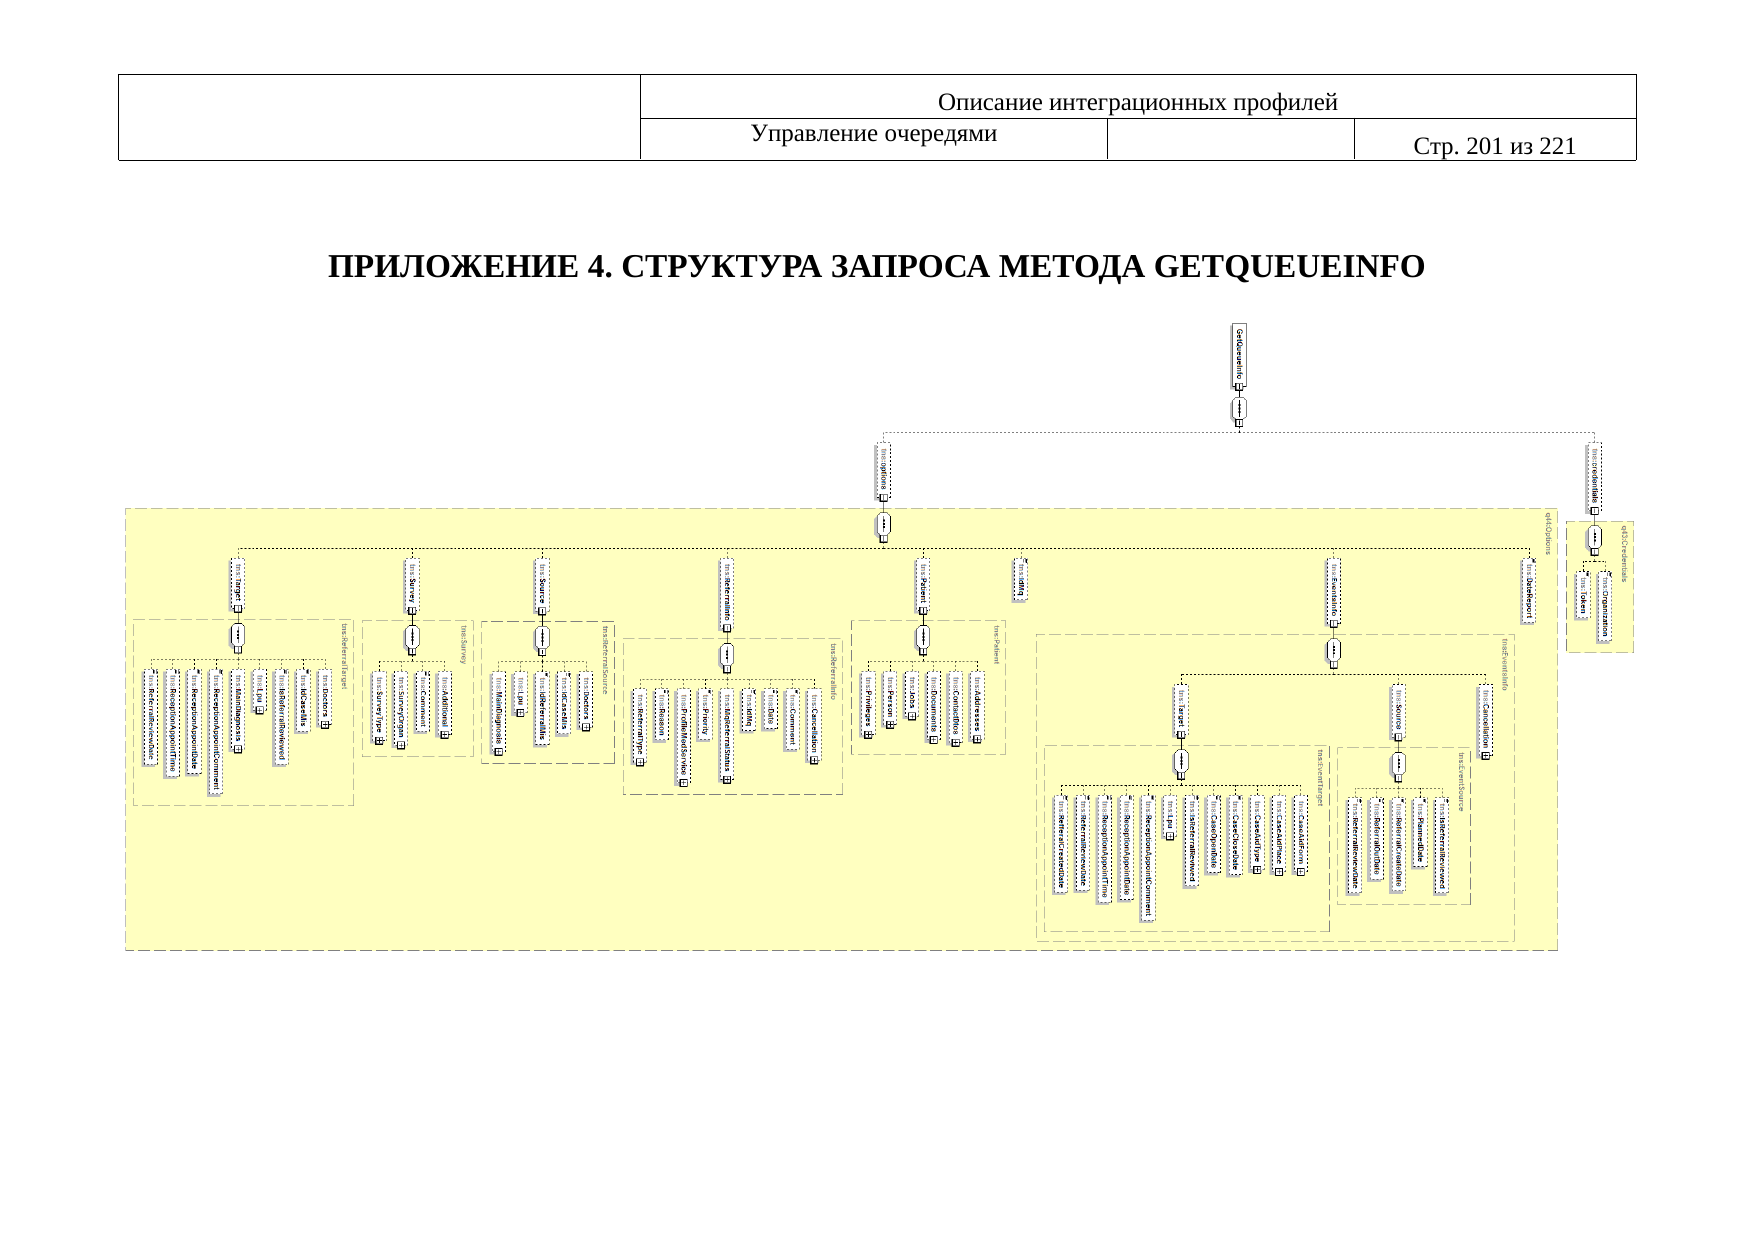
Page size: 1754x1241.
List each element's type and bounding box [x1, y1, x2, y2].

picture [118, 316, 1637, 957]
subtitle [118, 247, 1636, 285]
